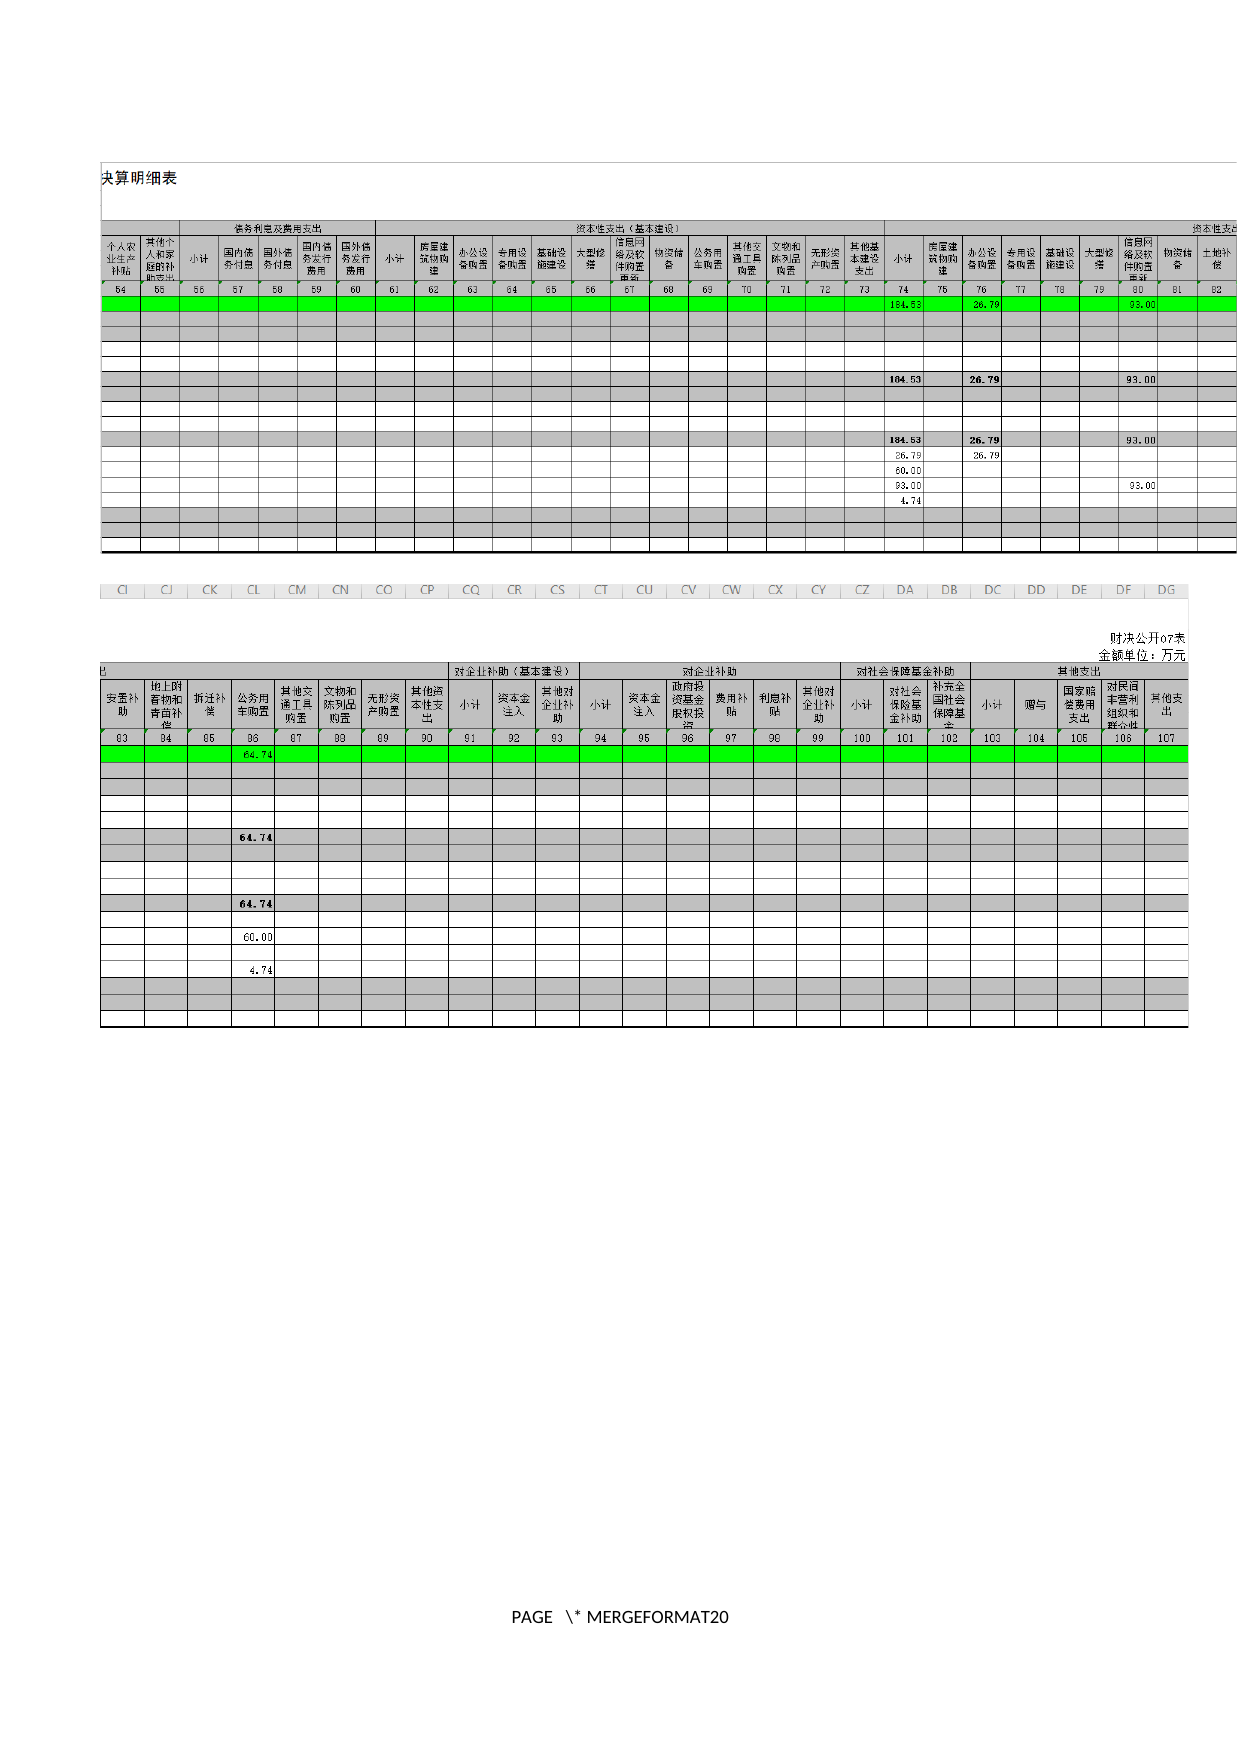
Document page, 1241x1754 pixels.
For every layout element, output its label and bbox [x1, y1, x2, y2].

picture [100, 584, 1189, 1028]
picture [100, 162, 1237, 554]
